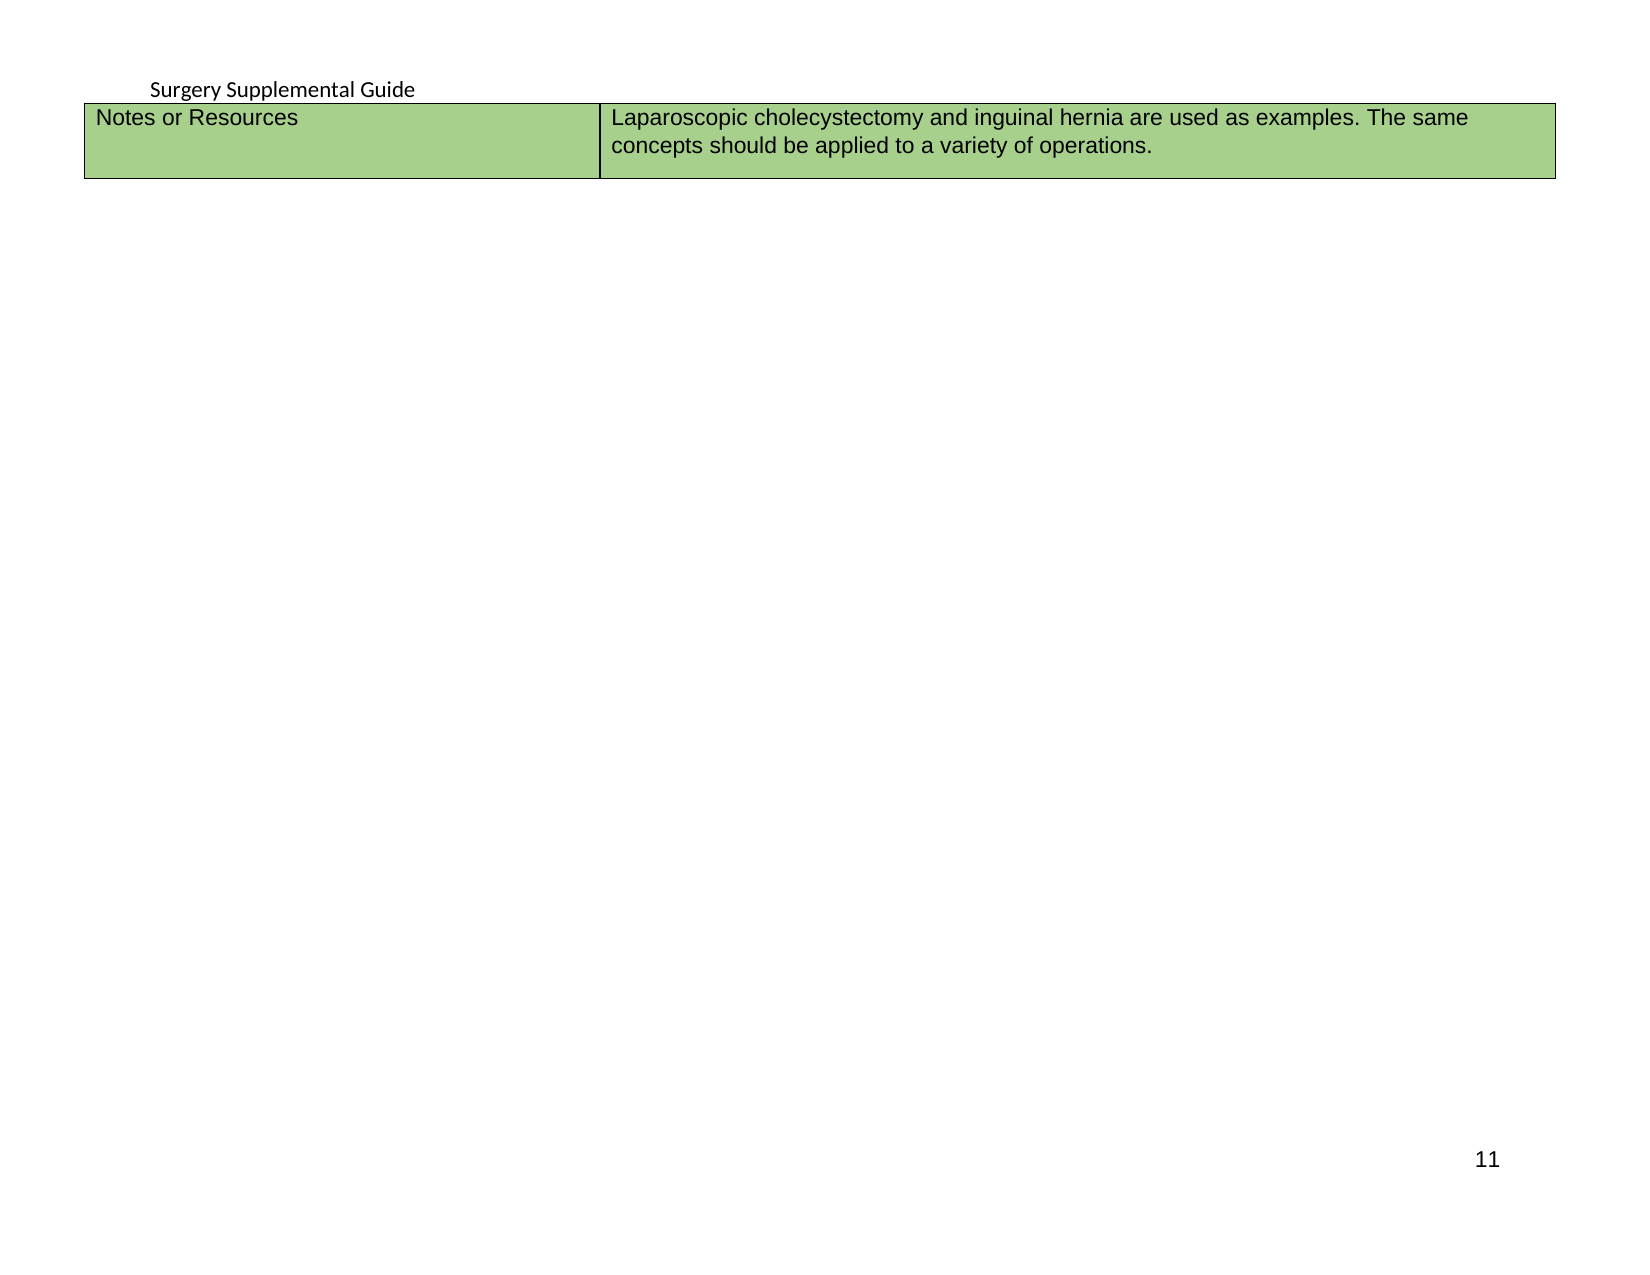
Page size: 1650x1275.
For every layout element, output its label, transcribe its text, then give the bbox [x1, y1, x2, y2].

table_cell Laparoscopic cholecystectomy and inguinal hernia are used as examples. The same concepts should be applied to a variety of operations. [601, 104, 1555, 178]
table_cell Notes or Resources [85, 104, 599, 178]
